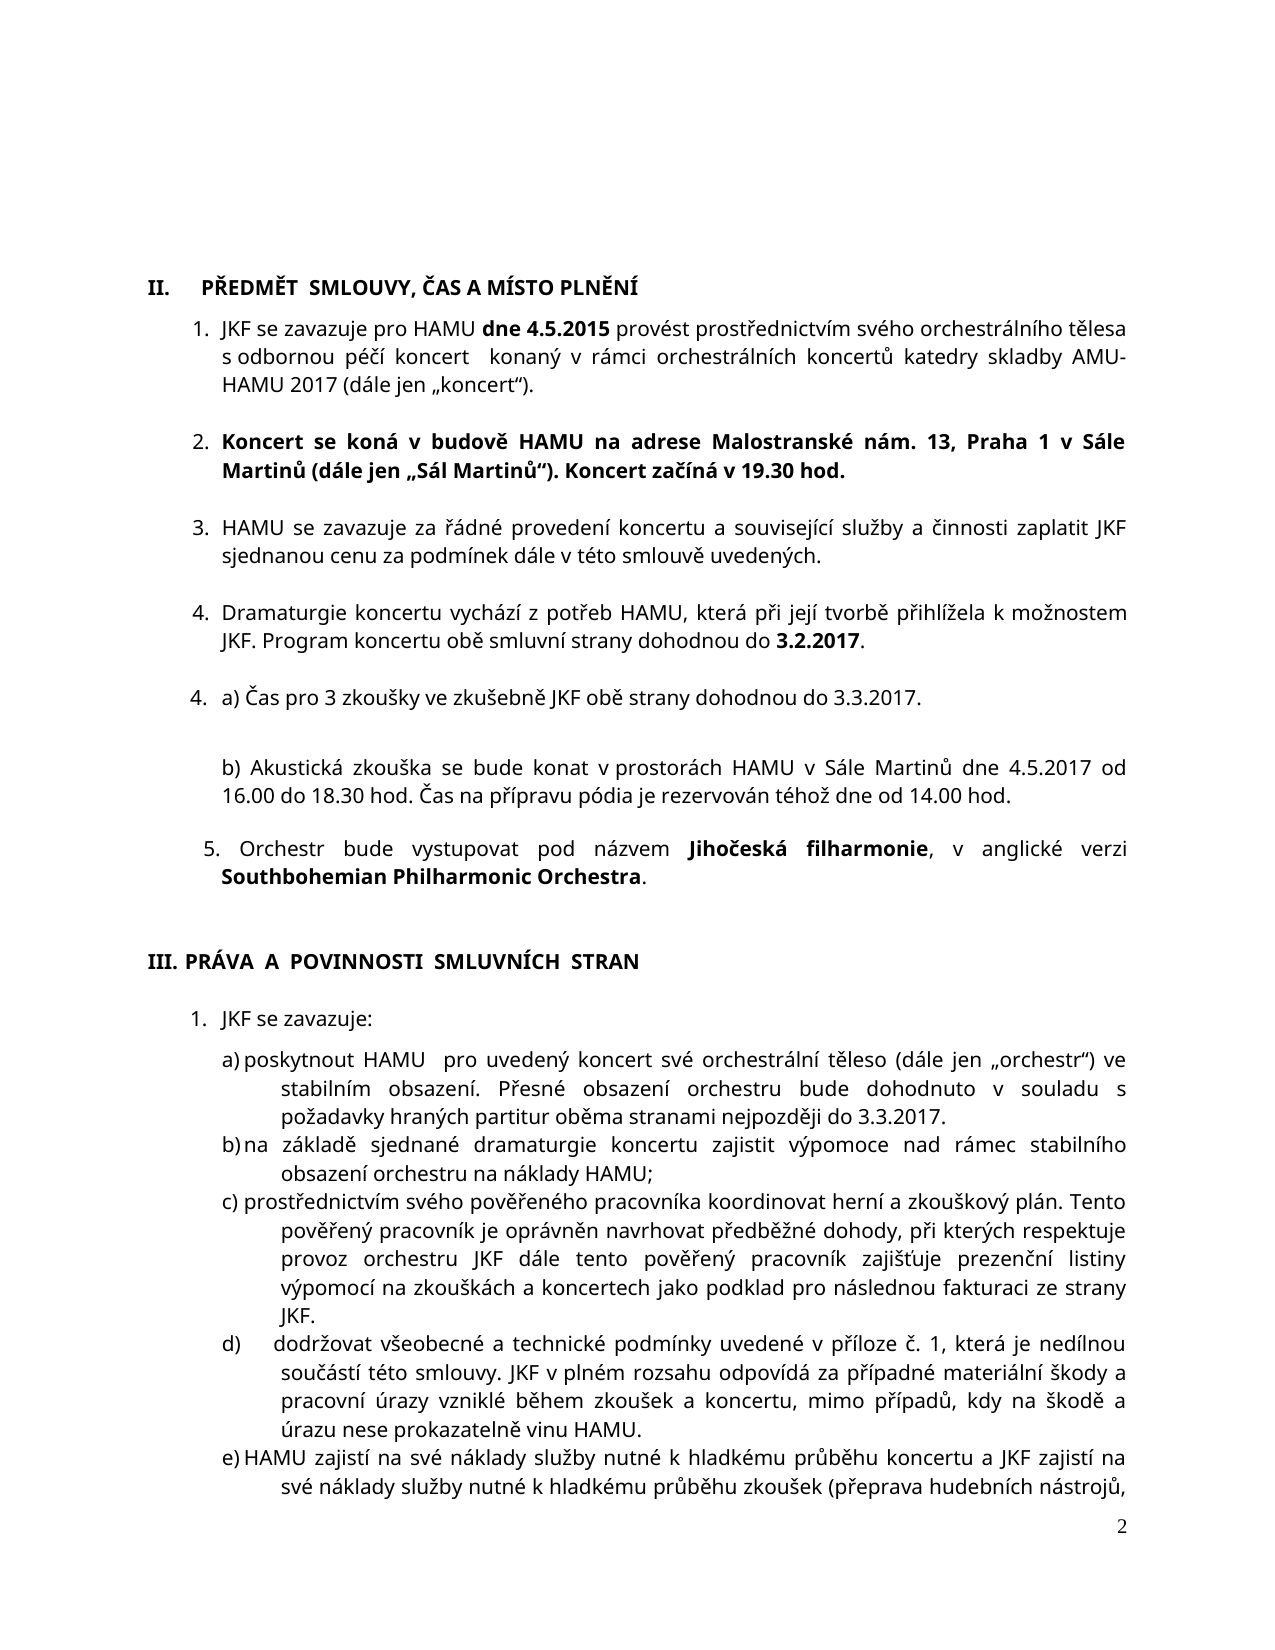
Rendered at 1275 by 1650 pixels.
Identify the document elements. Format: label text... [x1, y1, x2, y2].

list JKF se zavazuje pro HAMU dne 4.5.2015 provést prostřednictvím svého orchestrálního tělesa s odbornou péčí koncert konaný v rámci orchestrálních koncertů katedry skladby AMU-HAMU 2017 (dále jen „koncert“). [192, 314, 1127, 399]
list prostřednictvím svého pověřeného pracovníka koordinovat herní a zkouškový plán. Tento pověřený pracovník je oprávněn navrhovat předběžné dohody, při kterých respektuje provoz orchestru JKF dále tento pověřený pracovník zajišťuje prezenční listiny výpomocí na zkouškách a koncertech jako podklad pro následnou fakturaci ze strany JKF. [222, 1187, 1127, 1329]
text 5. Orchestr bude vystupovat pod názvem Jihočeská filharmonie, v anglické verzi Southbohemian Philharmonic Orchestra. [148, 834, 1127, 891]
list JKF se zavazuje: [190, 1004, 1127, 1033]
list poskytnout HAMU pro uvedený koncert své orchestrální těleso (dále jen „orchestr“) ve stabilním obsazení. Přesné obsazení orchestru bude dohodnuto v souladu s požadavky hraných partitur oběma stranami nejpozději do 3.3.2017. [222, 1045, 1127, 1131]
list HAMU se zavazuje za řádné provedení koncertu a související služby a činnosti zaplatit JKF sjednanou cenu za podmínek dále v této smlouvě uvedených. [192, 513, 1127, 569]
list Koncert se koná v budově HAMU na adrese Malostranské nám. 13, Praha 1 v Sále Martinů (dále jen „Sál Martinů“). Koncert začíná v 19.30 hod. [192, 427, 1127, 484]
text 4. a) Čas pro 3 zkoušky ve zkušebně JKF obě strany dohodnou do 3.3.2017. [148, 683, 1127, 712]
list na základě sjednané dramaturgie koncertu zajistit výpomoce nad rámec stabilního obsazení orchestru na náklady HAMU; [222, 1131, 1127, 1187]
text b) Akustická zkouška se bude konat v prostorách HAMU v Sále Martinů dne 4.5.2017 od 16.00 do 18.30 hod. Čas na přípravu pódia je rezervován téhož dne od 14.00 hod. [148, 753, 1127, 809]
text II. PŘEDMĚT SMLOUVY, ČAS A MÍSTO PLNĚNÍ [148, 273, 1127, 301]
list dodržovat všeobecné a technické podmínky uvedené v příloze č. 1, která je nedílnou součástí této smlouvy. JKF v plném rozsahu odpovídá za případné materiální škody a pracovní úrazy vzniklé během zkoušek a koncertu, mimo případů, kdy na škodě a úrazu nese prokazatelně vinu HAMU. [222, 1329, 1127, 1443]
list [222, 1443, 1127, 1500]
text III. PRÁVA A POVINNOSTI SMLUVNÍCH STRAN [148, 947, 1127, 976]
list Dramaturgie koncertu vychází z potřeb HAMU, která při její tvorbě přihlížela k možnostem JKF. Program koncertu obě smluvní strany dohodnou do 3.2.2017. [192, 598, 1127, 655]
